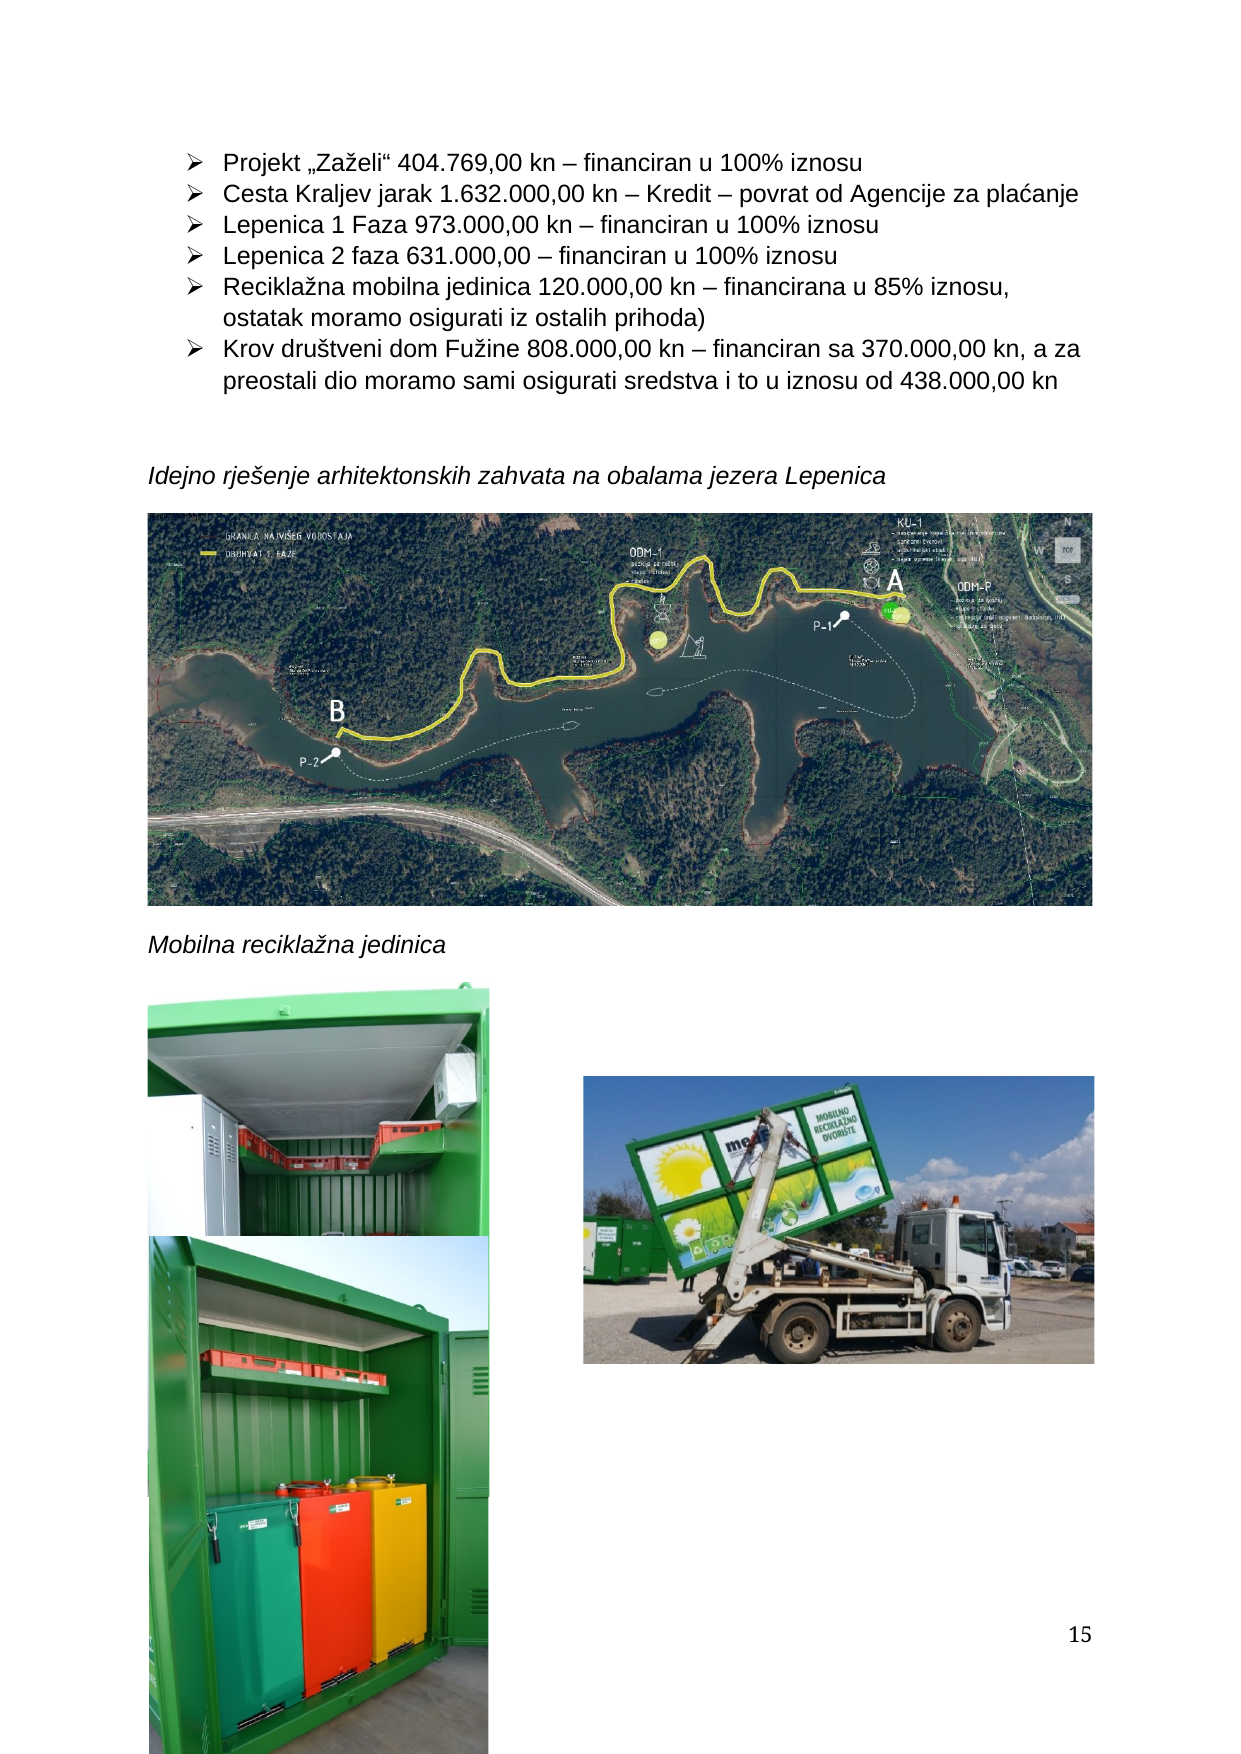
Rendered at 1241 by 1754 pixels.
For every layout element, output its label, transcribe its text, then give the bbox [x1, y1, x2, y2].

picture [583, 1076, 1095, 1364]
list Lepenica 1 Faza 973.000,00 kn – financiran u 100% iznosu [185, 210, 1092, 239]
list Lepenica 2 faza 631.000,00 – financiran u 100% iznosu [185, 241, 1092, 270]
list Krov društveni dom Fužine 808.000,00 kn – financiran sa 370.000,00 kn, a za preostali dio moramo sami osigurati sredstva i to u iznosu od 438.000,00 kn [185, 334, 1092, 394]
picture [147, 982, 490, 1753]
list Cesta Kraljev jarak 1.632.000,00 kn – Kredit – povrat od Agencije za plaćanje [185, 179, 1092, 208]
list Reciklažna mobilna jedinica 120.000,00 kn – financirana u 85% iznosu, ostatak moramo osigurati iz ostalih prihoda) [185, 272, 1092, 332]
text Idejno rješenje arhitektonskih zahvata na obalama jezera Lepenica [148, 461, 1092, 490]
text Mobilna reciklažna jedinica [148, 930, 1092, 958]
list Projekt „Zaželi“ 404.769,00 kn – financiran u 100% iznosu [185, 148, 1092, 177]
